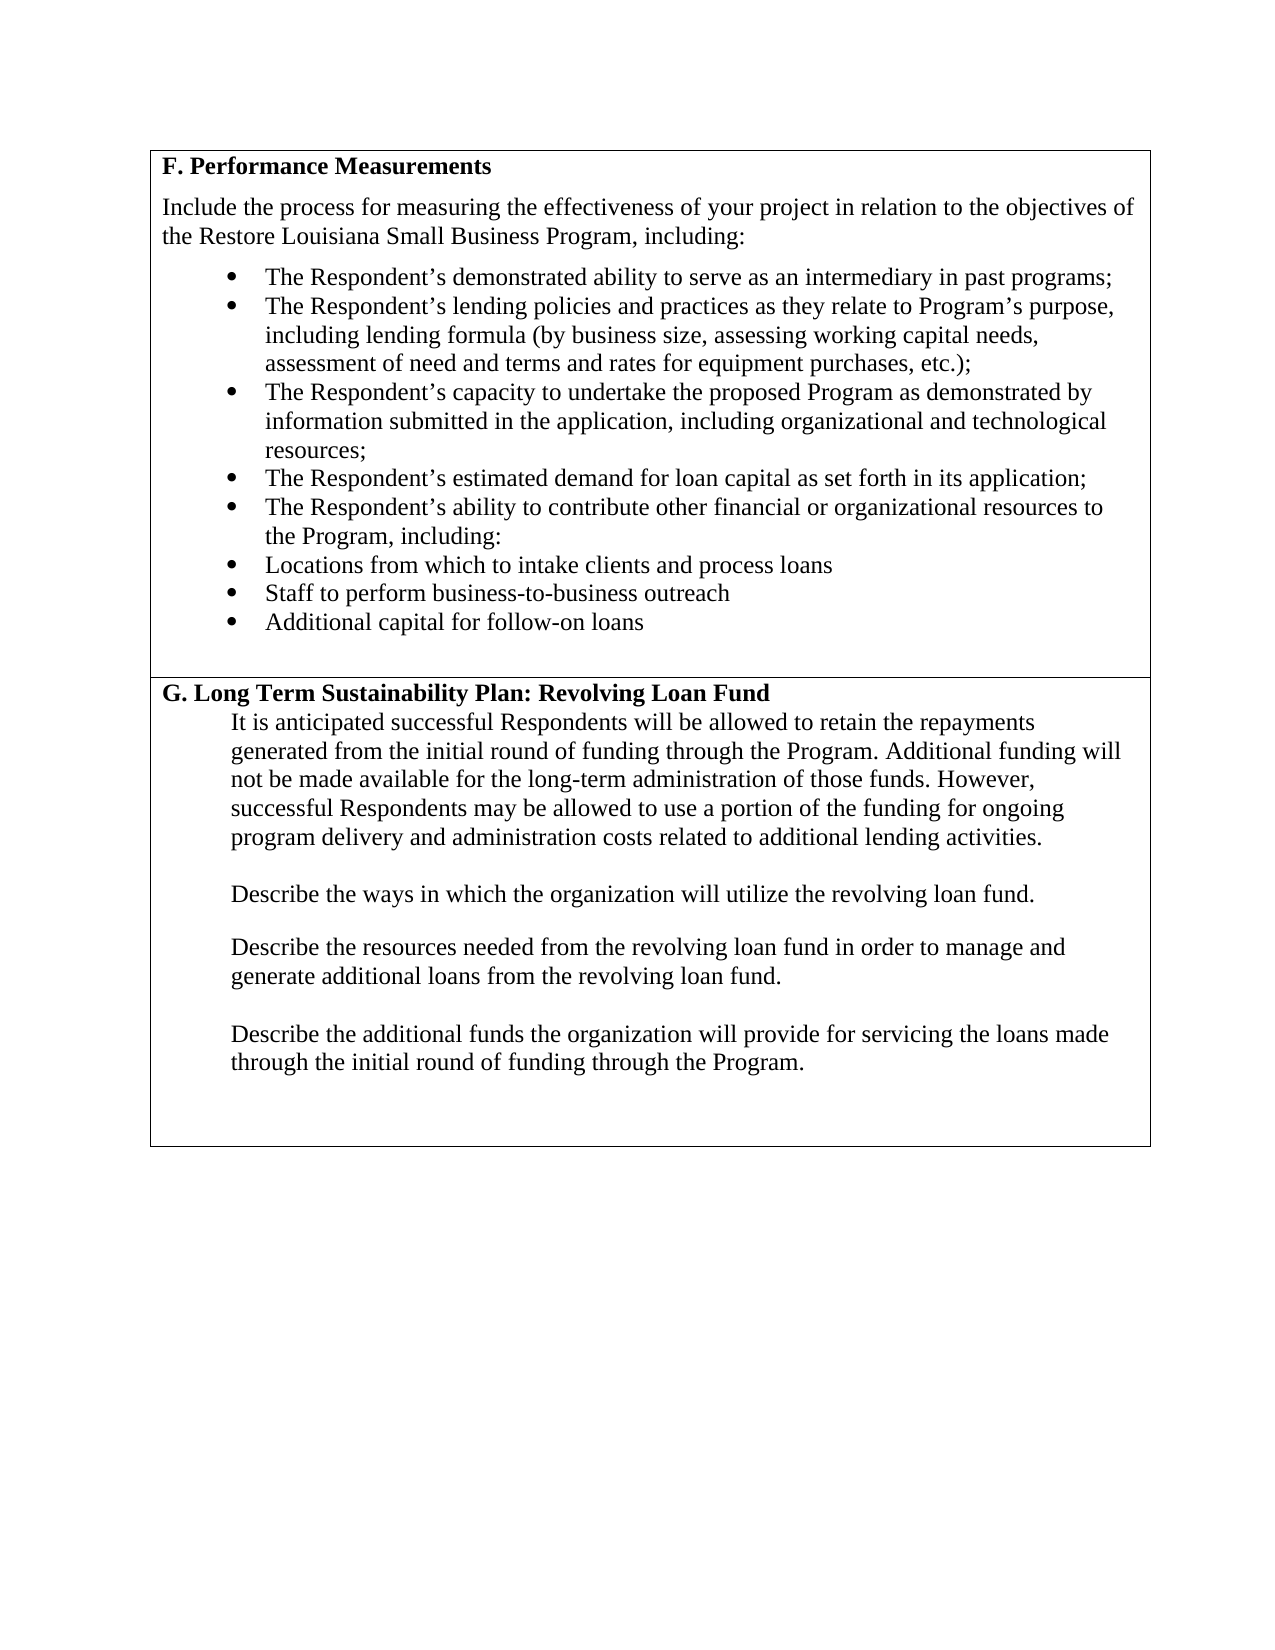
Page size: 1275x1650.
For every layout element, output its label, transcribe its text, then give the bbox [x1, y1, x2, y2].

table_cell G. Long Term Sustainability Plan: Revolving Loan Fund It is anticipated successful Respondents will be allowed to retain the repayments generated from the initial round of funding through the Program. Additional funding will not be made available for the long-term administration of those funds. However, successful Respondents may be allowed to use a portion of the funding for ongoing program delivery and administration costs related to additional lending activities. Describe the ways in which the organization will utilize the revolving loan fund. Describe the resources needed from the revolving loan fund in order to manage and generate additional loans from the revolving loan fund. Describe the additional funds the organization will provide for servicing the loans made through the initial round of funding through the Program. [151, 678, 1150, 1146]
table_cell F. Performance Measurements Include the process for measuring the effectiveness of your project in relation to the objectives of the Restore Louisiana Small Business Program, including: The Respondent’s demonstrated ability to serve as an intermediary in past programs; The Respondent’s lending policies and practices as they relate to Program’s purpose, including lending formula (by business size, assessing working capital needs, assessment of need and terms and rates for equipment purchases, etc.); The Respondent’s capacity to undertake the proposed Program as demonstrated by information submitted in the application, including organizational and technological resources; The Respondent’s estimated demand for loan capital as set forth in its application; The Respondent’s ability to contribute other financial or organizational resources to the Program, including: Locations from which to intake clients and process loans Staff to perform business-to-business outreach Additional capital for follow-on loans [151, 151, 1150, 677]
